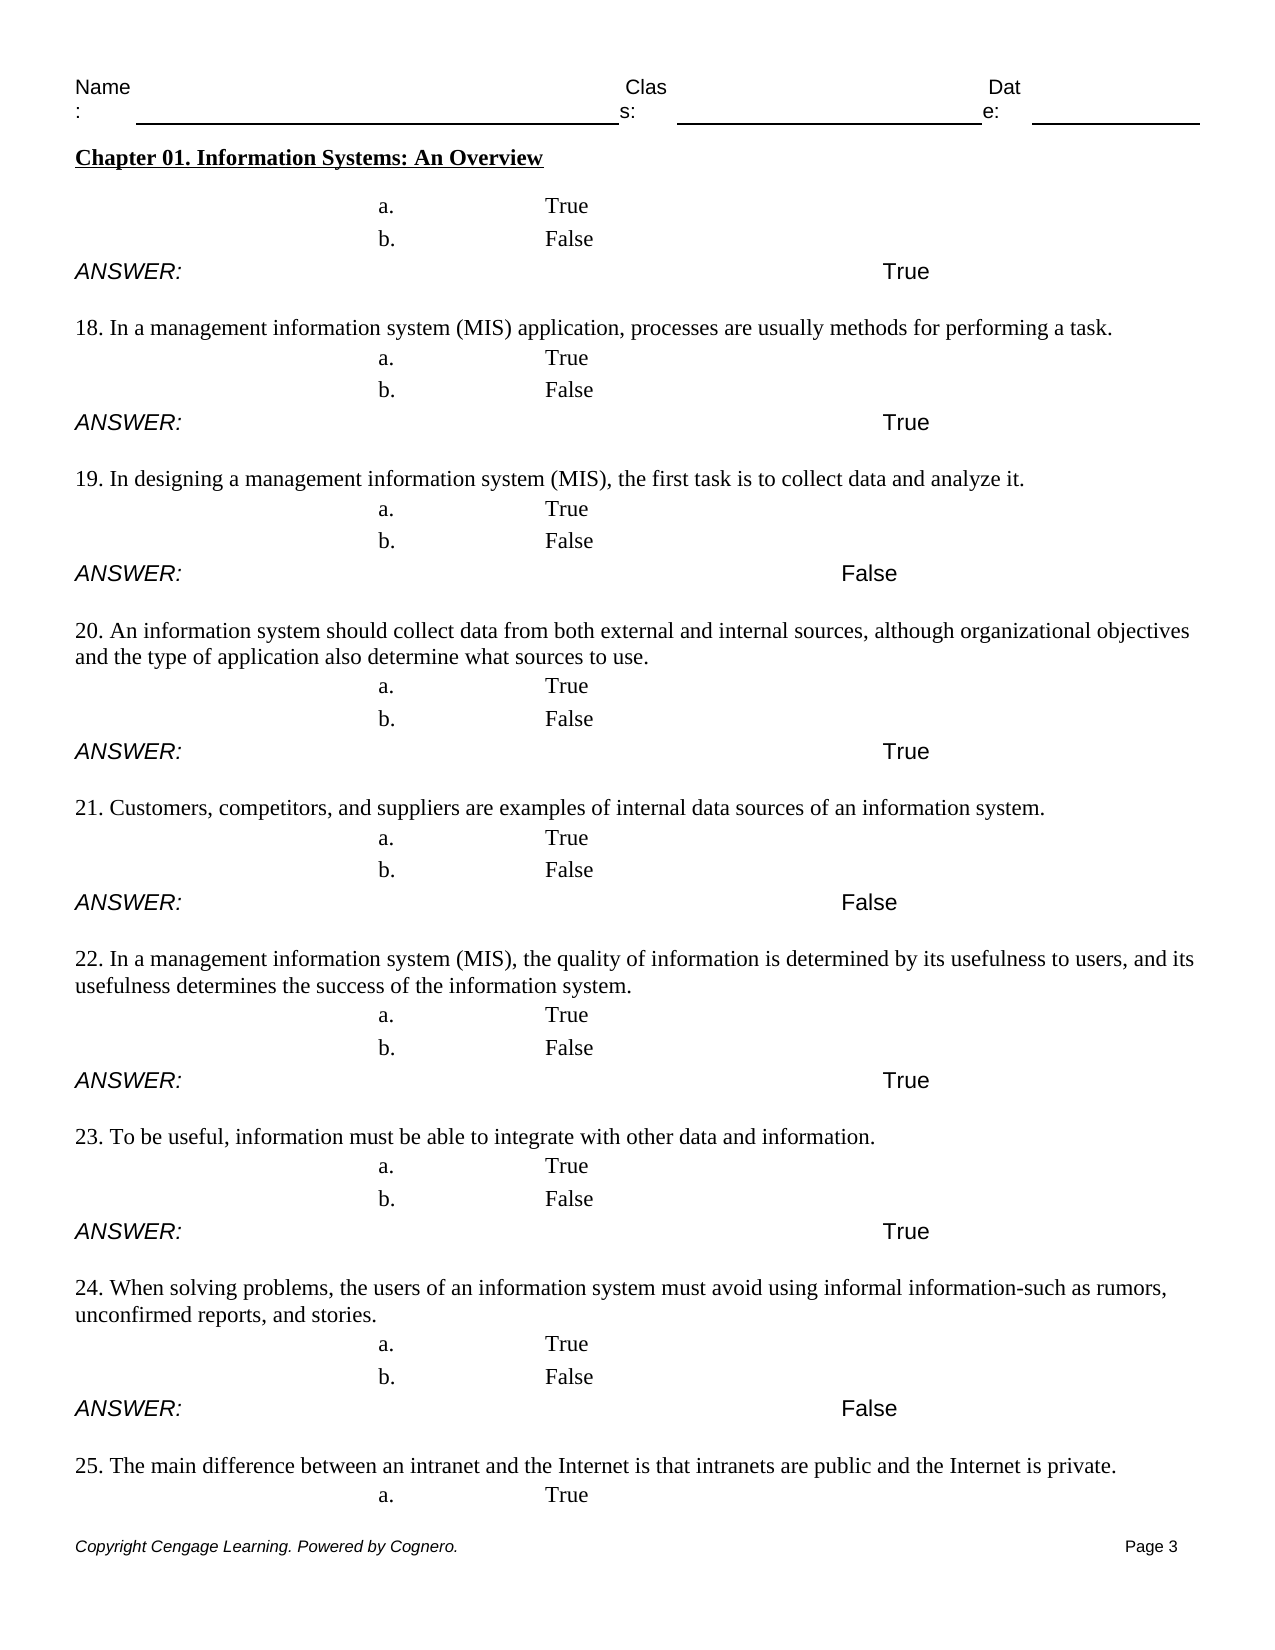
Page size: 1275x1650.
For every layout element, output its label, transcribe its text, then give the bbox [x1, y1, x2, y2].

table_header 18. In a management information system (MIS) application, processes are usually methods for performing a task. [75, 314, 1200, 438]
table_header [75, 189, 1200, 287]
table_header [75, 1452, 1200, 1511]
table_header 22. In a management information system (MIS), the quality of information is determined by its usefulness to users, and its usefulness determines the success of the information system. [75, 946, 1200, 1096]
table_header 19. In designing a management information system (MIS), the first task is to collect data and analyze it. [75, 465, 1200, 590]
table_header 21. Customers, competitors, and suppliers are examples of internal data sources of an information system. [75, 794, 1200, 918]
table_header 23. To be useful, information must be able to integrate with other data and information. [75, 1123, 1200, 1247]
table_header 20. An information system should collect data from both external and internal sources, although organizational objectives and the type of application also determine what sources to use. [75, 617, 1200, 767]
table_header 24. When solving problems, the users of an information system must avoid using informal information-such as rumors, unconfirmed reports, and stories. [75, 1274, 1200, 1425]
